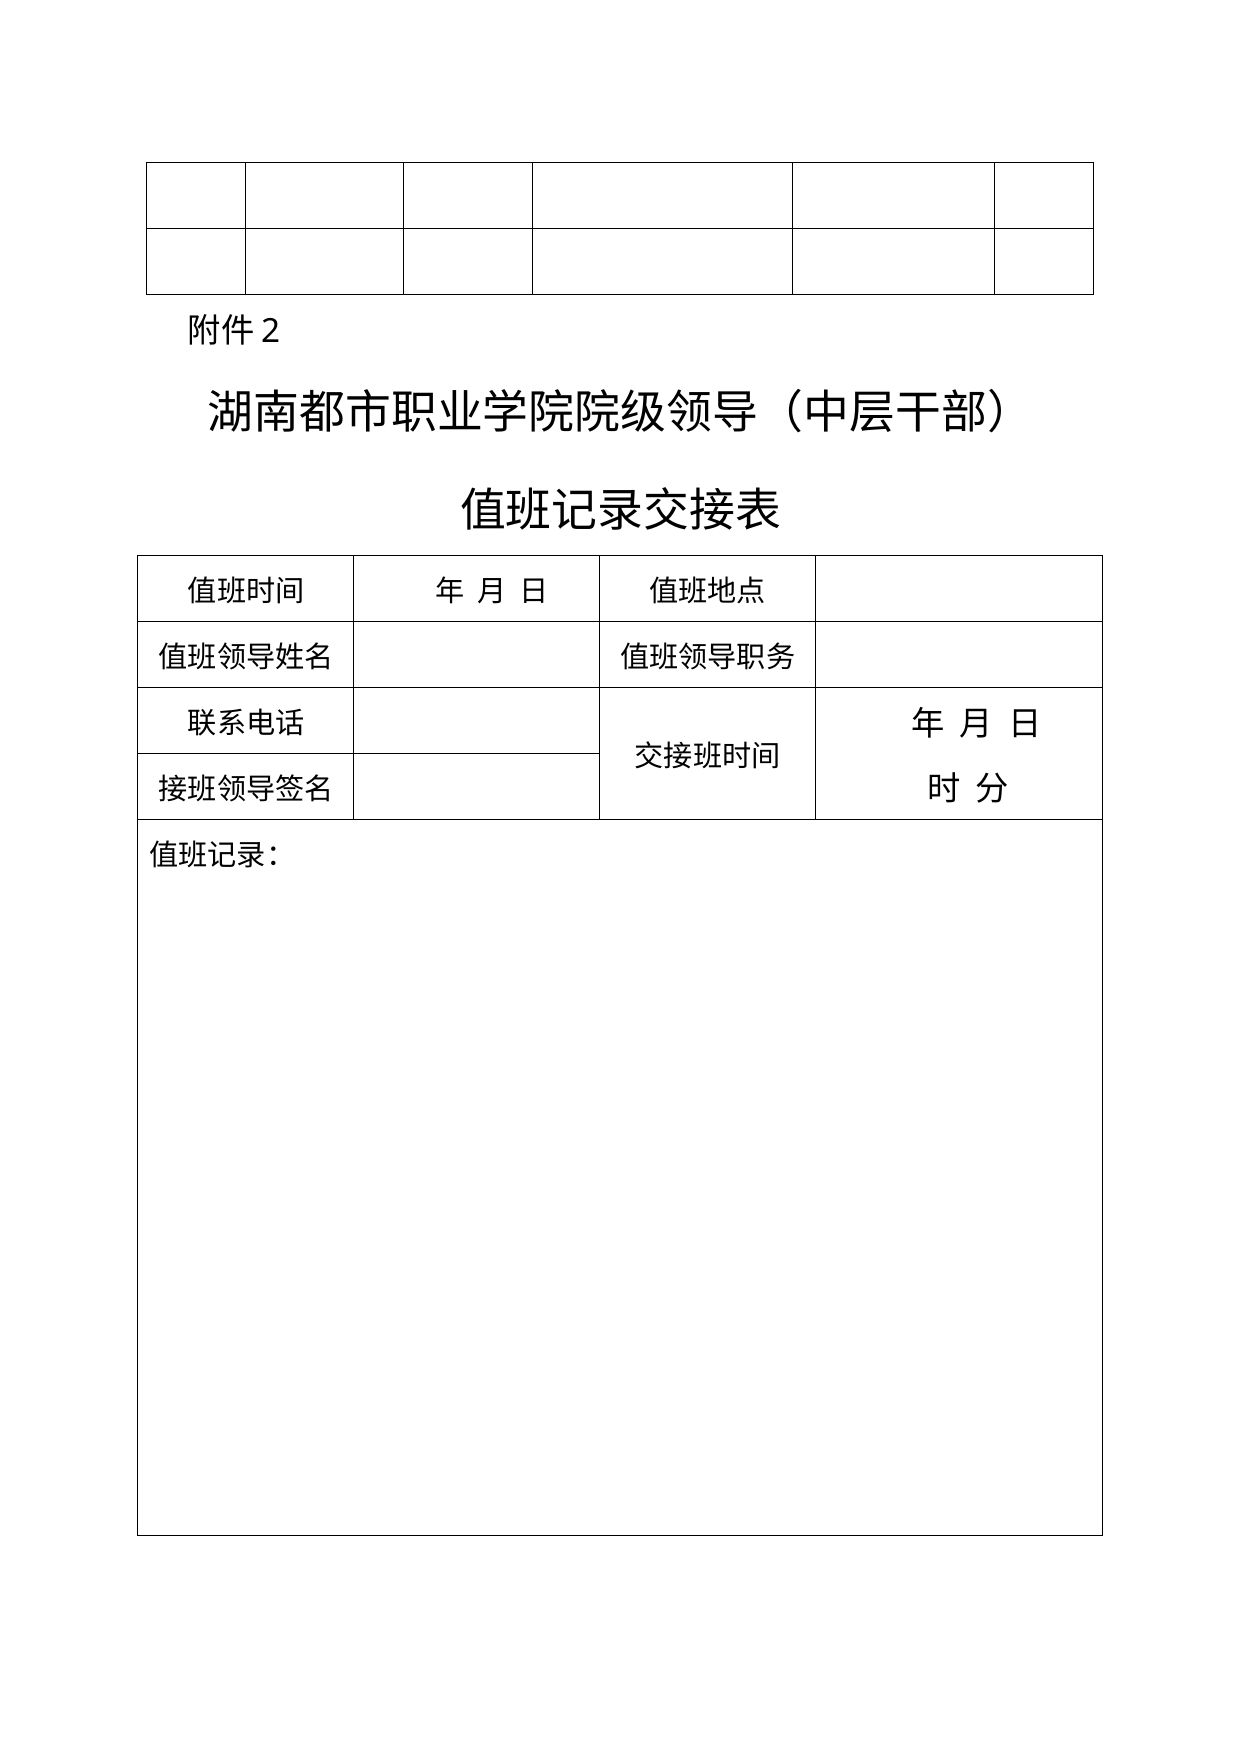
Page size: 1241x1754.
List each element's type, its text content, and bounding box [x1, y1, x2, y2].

table_cell 值班记录： 值班领导签名： [138, 820, 1102, 1535]
table_cell [995, 229, 1093, 294]
table_cell 年 月 日 时 分 [816, 688, 1102, 819]
text 值班记录交接表 [187, 458, 1053, 555]
table_cell [354, 688, 599, 753]
table_cell [404, 163, 532, 228]
text 湖南都市职业学院院级领导（中层干部） [187, 360, 1053, 458]
table_cell [533, 163, 792, 228]
text 附件2 [187, 295, 1053, 360]
table_cell [354, 754, 599, 819]
table_cell [995, 163, 1093, 228]
table_cell 值班领导姓名 [138, 622, 353, 687]
table_cell [147, 163, 245, 228]
table_cell [246, 163, 403, 228]
table_cell 值班领导职务 [600, 622, 815, 687]
table_header 值班地点 [600, 556, 815, 621]
table_cell [147, 229, 245, 294]
table_cell [404, 229, 532, 294]
table_cell [533, 229, 792, 294]
table_cell 联系电话 [138, 688, 353, 753]
table_cell [793, 229, 994, 294]
table_header [816, 556, 1102, 621]
table_header 值班时间 [138, 556, 353, 621]
table_cell [246, 229, 403, 294]
table_cell [793, 163, 994, 228]
table_cell [354, 622, 599, 687]
table_cell [816, 622, 1102, 687]
table_cell 交接班时间 [600, 688, 815, 819]
table_header 年 月 日 [354, 556, 599, 621]
table_cell 接班领导签名 [138, 754, 353, 819]
